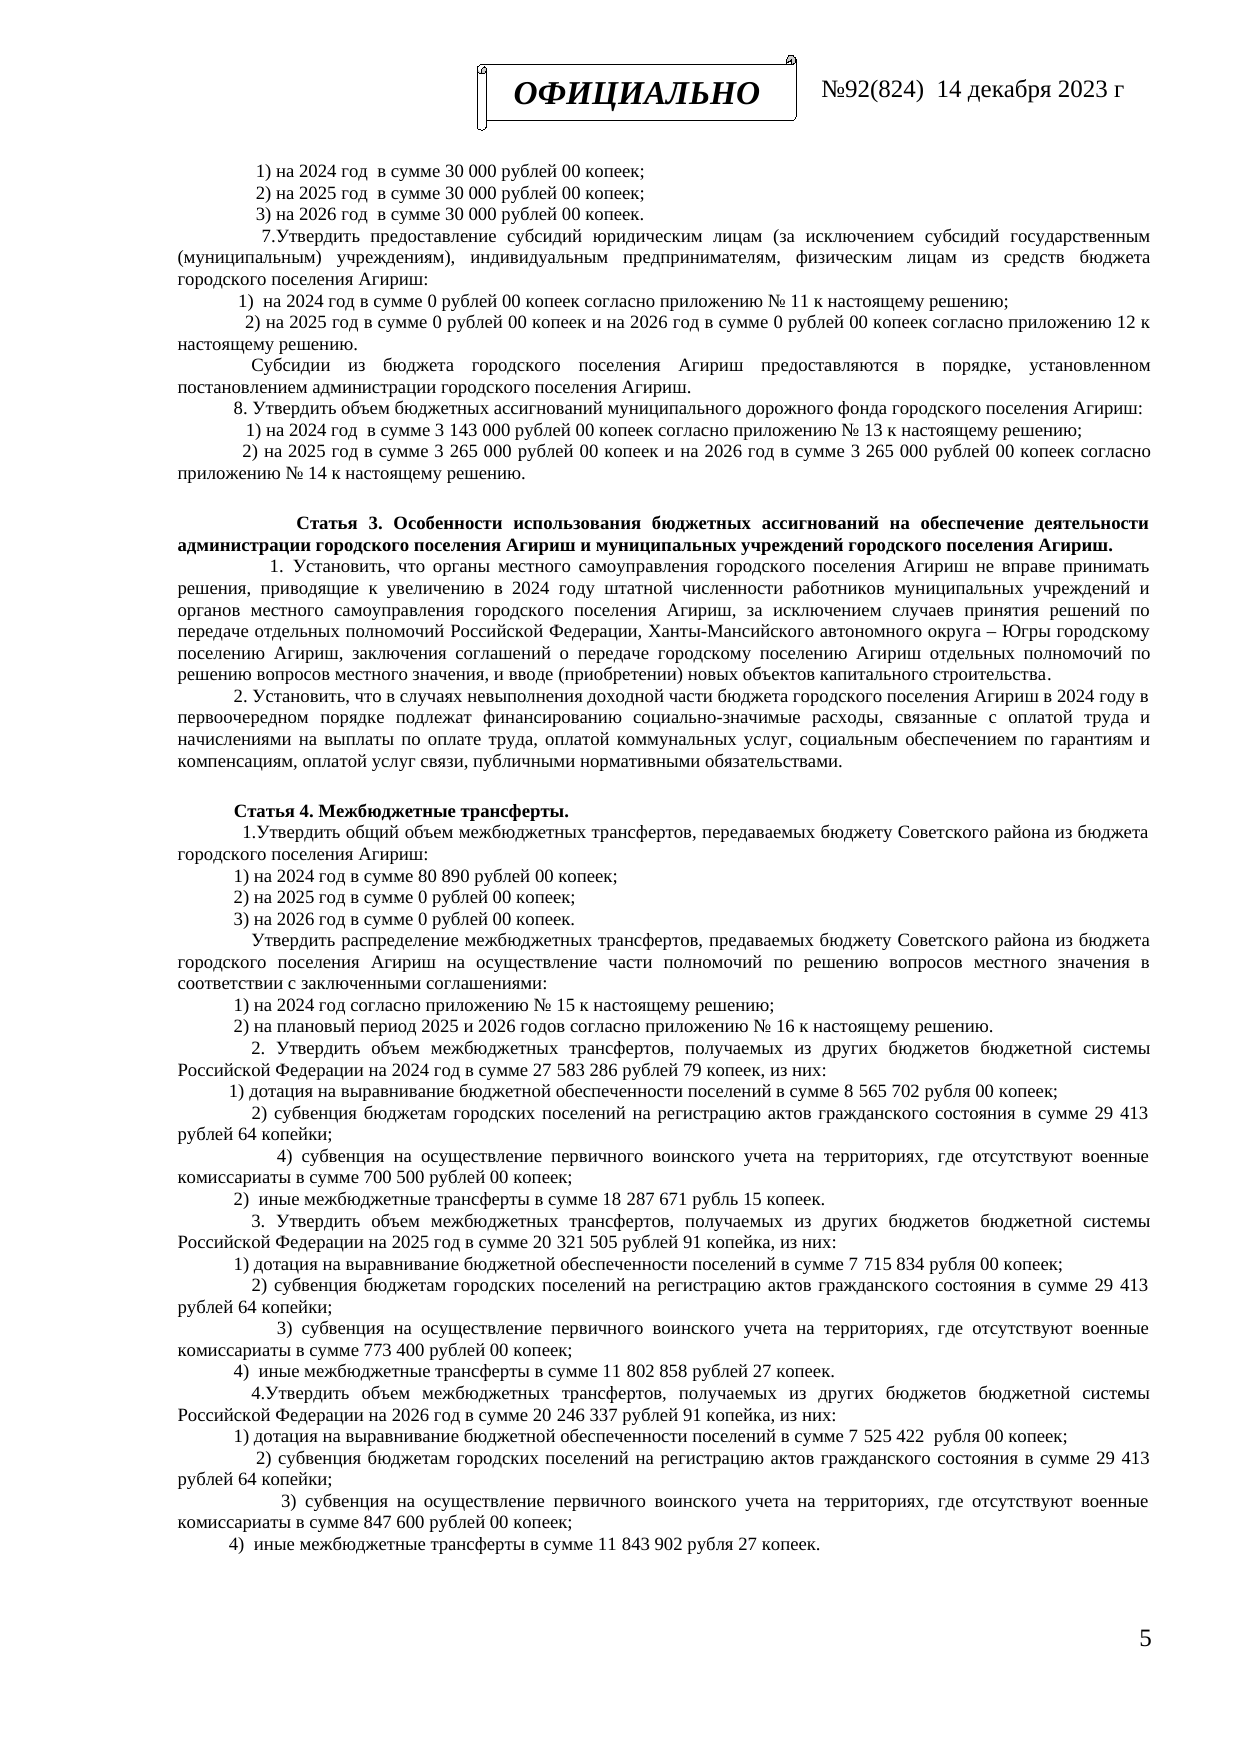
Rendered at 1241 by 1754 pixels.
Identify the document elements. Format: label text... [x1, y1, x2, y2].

text 2) на 2025 год в сумме 30 000 рублей 00 копеек; [177, 182, 1152, 203]
text 4) иные межбюджетные трансферты в сумме 11 802 858 рублей 27 копеек. [177, 1360, 1152, 1382]
text 2. Утвердить объем межбюджетных трансфертов, получаемых из других бюджетов бюджетной системы Российской Федерации на 2024 год в сумме 27 583 286 рублей 79 копеек, из них: [177, 1037, 1152, 1080]
text 3) субвенция на осуществление первичного воинского учета на территориях, где отсутствуют военные комиссариаты в сумме 773 400 рублей 00 копеек; [177, 1317, 1152, 1360]
text Статья 4. Межбюджетные трансферты. [177, 800, 1152, 821]
text 2. Установить, что в случаях невыполнения доходной части бюджета городского поселения Агириш в 2024 году в первоочередном порядке подлежат финансированию социально-значимые расходы, связанные с оплатой труда и начислениями на выплаты по оплате труда, оплатой коммунальных услуг, социальным обеспечением по гарантиям и компенсациям, оплатой услуг связи, публичными нормативными обязательствами. [177, 685, 1152, 771]
text 2) иные межбюджетные трансферты в сумме 18 287 671 рубль 15 копеек. [177, 1188, 1152, 1209]
text 1) на 2024 год в сумме 30 000 рублей 00 копеек; [177, 160, 1152, 182]
text 3. Утвердить объем межбюджетных трансфертов, получаемых из других бюджетов бюджетной системы Российской Федерации на 2025 год в сумме 20 321 505 рублей 91 копейка, из них: [177, 1209, 1152, 1253]
text 2) субвенция бюджетам городских поселений на регистрацию актов гражданского состояния в сумме 29 413 рублей 64 копейки; [177, 1447, 1152, 1490]
text 1) дотация на выравнивание бюджетной обеспеченности поселений в сумме 7 525 422 рубля 00 копеек; [177, 1425, 1152, 1447]
text 8. Утвердить объем бюджетных ассигнований муниципального дорожного фонда городского поселения Агириш: [177, 397, 1152, 419]
text 2) на 2025 год в сумме 3 265 000 рублей 00 копеек и на 2026 год в сумме 3 265 000 рублей 00 копеек согласно приложению № 14 к настоящему решению. [177, 440, 1152, 483]
text 1.Утвердить общий объем межбюджетных трансфертов, передаваемых бюджету Советского района из бюджета городского поселения Агириш: [177, 821, 1152, 864]
text 1) дотация на выравнивание бюджетной обеспеченности поселений в сумме 7 715 834 рубля 00 копеек; [177, 1253, 1152, 1274]
text 3) субвенция на осуществление первичного воинского учета на территориях, где отсутствуют военные комиссариаты в сумме 847 600 рублей 00 копеек; [177, 1490, 1152, 1533]
text 2) на 2025 год в сумме 0 рублей 00 копеек; [177, 886, 1152, 908]
text Статья 3. Особенности использования бюджетных ассигнований на обеспечение деятельности администрации городского поселения Агириш и муниципальных учреждений городского поселения Агириш. [177, 512, 1152, 555]
text 1) на 2024 год в сумме 0 рублей 00 копеек согласно приложению № 11 к настоящему решению; [177, 289, 1152, 311]
text 1) на 2024 год согласно приложению № 15 к настоящему решению; [177, 994, 1152, 1015]
text 3) на 2026 год в сумме 0 рублей 00 копеек. [177, 908, 1152, 929]
text 2) на плановый период 2025 и 2026 годов согласно приложению № 16 к настоящему решению. [177, 1015, 1152, 1037]
text 1) дотация на выравнивание бюджетной обеспеченности поселений в сумме 8 565 702 рубля 00 копеек; [177, 1080, 1152, 1102]
text 1) на 2024 год в сумме 3 143 000 рублей 00 копеек согласно приложению № 13 к настоящему решению; [177, 419, 1152, 440]
text 4.Утвердить объем межбюджетных трансфертов, получаемых из других бюджетов бюджетной системы Российской Федерации на 2026 год в сумме 20 246 337 рублей 91 копейка, из них: [177, 1382, 1152, 1425]
text 2) субвенция бюджетам городских поселений на регистрацию актов гражданского состояния в сумме 29 413 рублей 64 копейки; [177, 1274, 1152, 1317]
text Субсидии из бюджета городского поселения Агириш предоставляются в порядке, установленном постановлением администрации городского поселения Агириш. [177, 354, 1152, 397]
text 2) субвенция бюджетам городских поселений на регистрацию актов гражданского состояния в сумме 29 413 рублей 64 копейки; [177, 1102, 1152, 1145]
text 1. Установить, что органы местного самоуправления городского поселения Агириш не вправе принимать решения, приводящие к увеличению в 2024 году штатной численности работников муниципальных учреждений и органов местного самоуправления городского поселения Агириш, за исключением случаев принятия решений по передаче отдельных полномочий Российской Федерации, Ханты-Мансийского автономного округа – Югры городскому поселению Агириш, заключения соглашений о передаче городскому поселению Агириш отдельных полномочий по решению вопросов местного значения, и вводе (приобретении) новых объектов капитального строительства. [177, 555, 1152, 685]
text 4) иные межбюджетные трансферты в сумме 11 843 902 рубля 27 копеек. [177, 1533, 1152, 1554]
text 7.Утвердить предоставление субсидий юридическим лицам (за исключением субсидий государственным (муниципальным) учреждениям), индивидуальным предпринимателям, физическим лицам из средств бюджета городского поселения Агириш: [177, 225, 1152, 289]
text 3) на 2026 год в сумме 30 000 рублей 00 копеек. [177, 203, 1152, 225]
text Утвердить распределение межбюджетных трансфертов, предаваемых бюджету Советского района из бюджета городского поселения Агириш на осуществление части полномочий по решению вопросов местного значения в соответствии с заключенными соглашениями: [177, 929, 1152, 994]
text 4) субвенция на осуществление первичного воинского учета на территориях, где отсутствуют военные комиссариаты в сумме 700 500 рублей 00 копеек; [177, 1145, 1152, 1188]
text 2) на 2025 год в сумме 0 рублей 00 копеек и на 2026 год в сумме 0 рублей 00 копеек согласно приложению 12 к настоящему решению. [177, 311, 1152, 354]
text 1) на 2024 год в сумме 80 890 рублей 00 копеек; [177, 864, 1152, 886]
